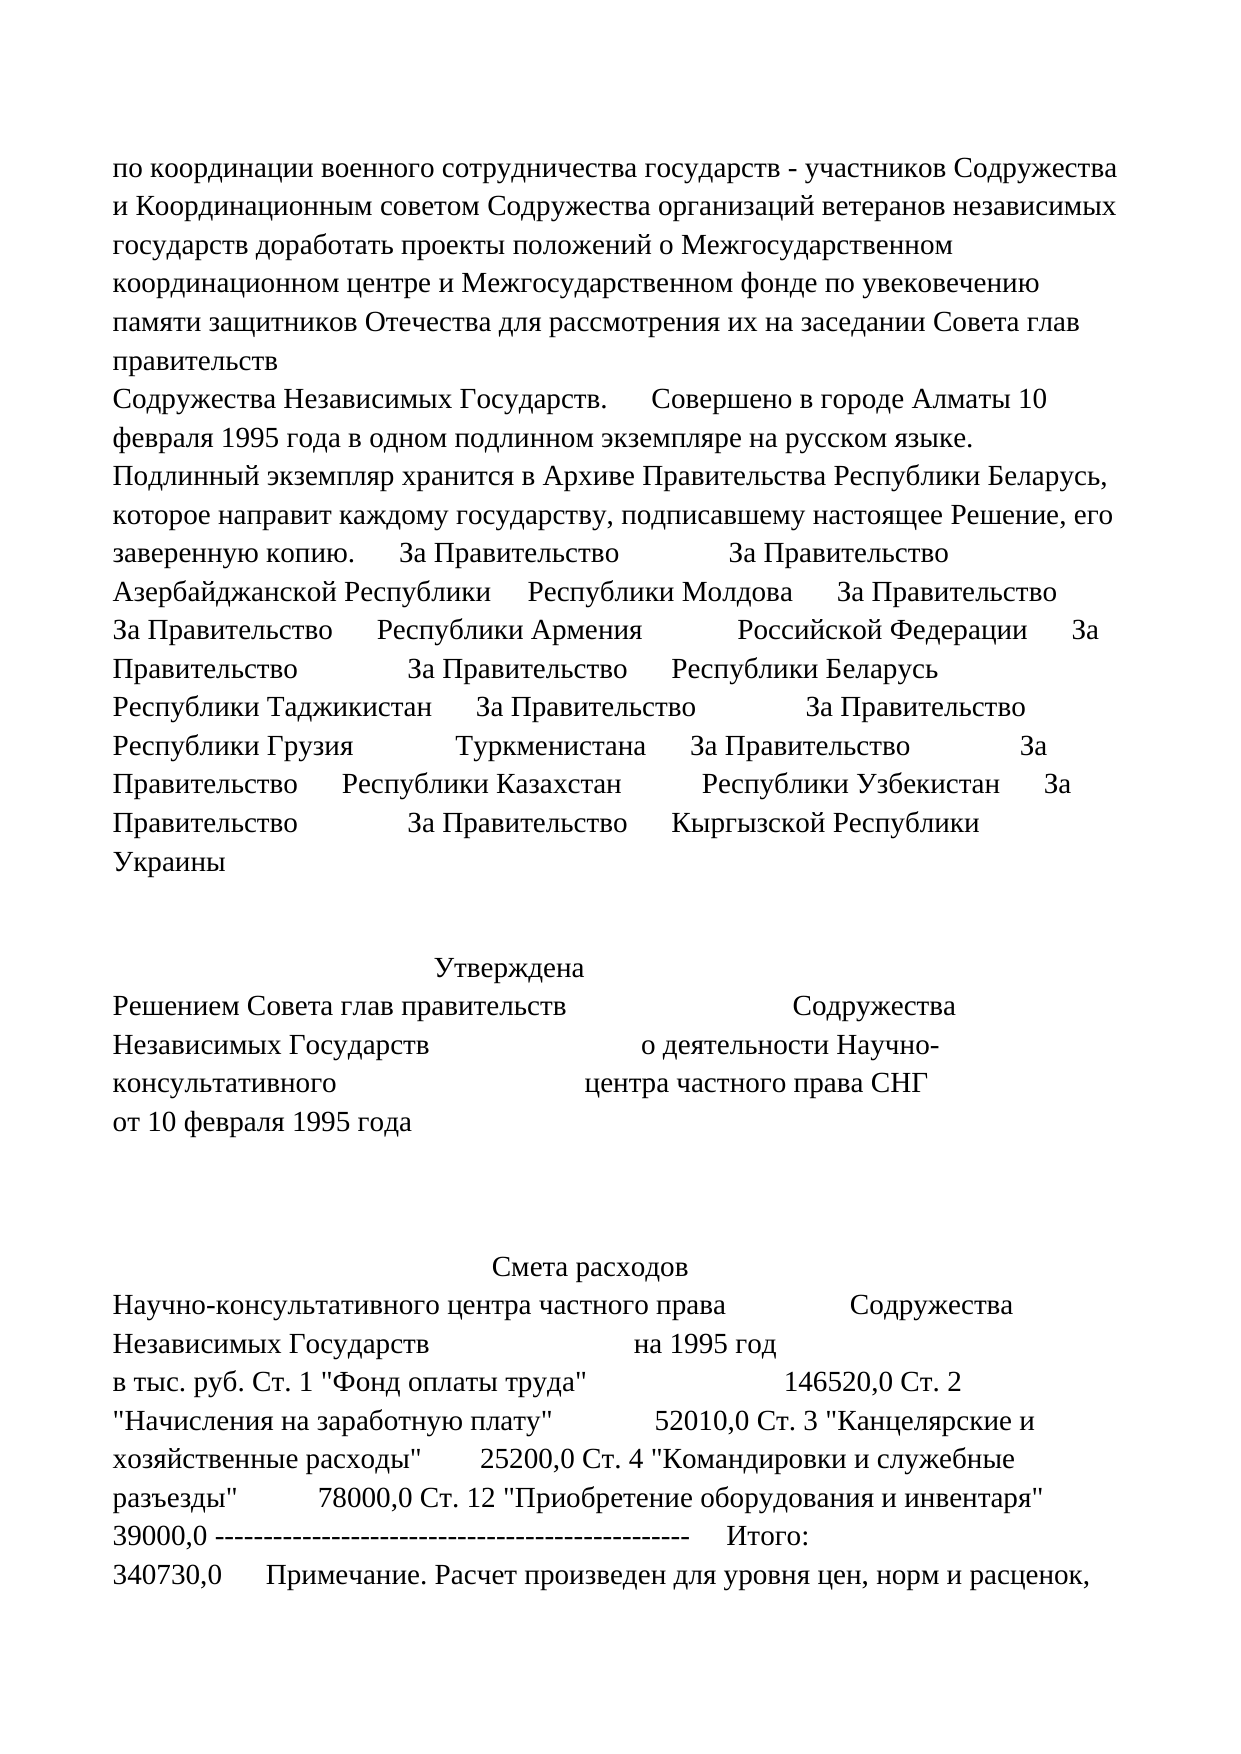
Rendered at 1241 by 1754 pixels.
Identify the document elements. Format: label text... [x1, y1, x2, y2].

text Утверждена Решением Совета глав правительств Содружества Независимых Государств о деятельности Научно-консультативного центра частного права СНГ от 10 февраля 1995 года [112, 950, 1128, 1168]
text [112, 150, 1128, 376]
text Смета расходов [112, 1172, 1128, 1282]
text Содружества Независимых Государств. Совершено в городе Алматы 10 февраля 1995 года в одном подлинном экземпляре на русском языке. Подлинный экземпляр хранится в Архиве Правительства Республики Беларусь, которое направит каждому государству, подписавшему настоящее Решение, его заверенную копию. За Правительство За Правительство Азербайджанской Республики Республики Молдова За Правительство За Правительство Республики Армения Российской Федерации За Правительство За Правительство Республики Беларусь Республики Таджикистан За Правительство За Правительство Республики Грузия Туркменистана За Правительство За Правительство Республики Казахстан Республики Узбекистан За Правительство За Правительство Кыргызской Республики Украины [112, 381, 1128, 877]
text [112, 1287, 1128, 1591]
